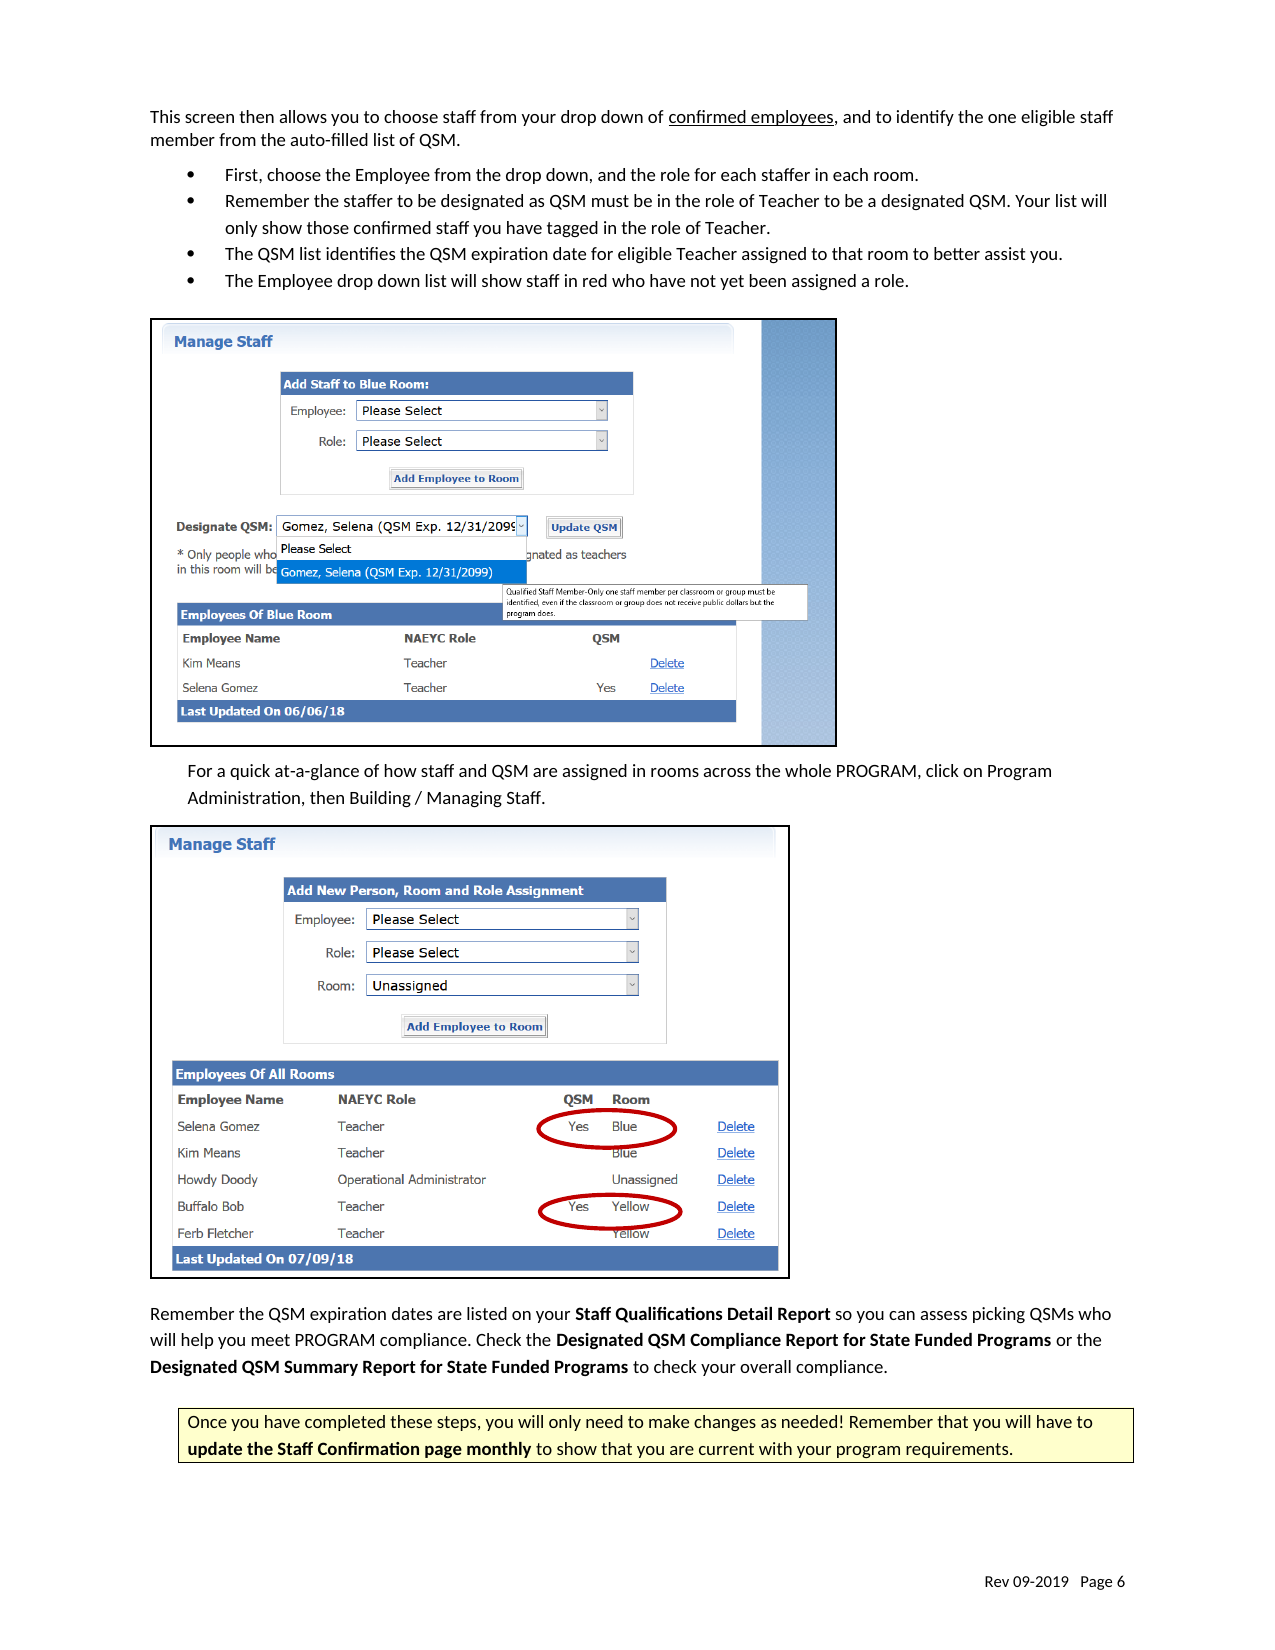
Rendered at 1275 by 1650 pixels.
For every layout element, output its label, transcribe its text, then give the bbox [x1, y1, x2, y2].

text This screen then allows you to choose staff from your drop down of confirmed employees, and to identify the one eligible staff member from the auto-filled list of QSM. [150, 105, 1125, 151]
list Remember the QSM expiration dates are listed on your Staff Qualifications Detail Report so you can assess picking QSMs who will help you meet PROGRAM compliance. Check the Designated QSM Compliance Report for State Funded Programs or the Designated QSM Summary Report for State Funded Programs to check your overall compliance. [150, 1302, 1125, 1378]
list First, choose the Employee from the drop down, and the role for each staffer in each room. [187, 163, 1125, 186]
list The QSM list identifies the QSM expiration date for eligible Teacher assigned to that room to better assist you. [187, 242, 1125, 265]
list Remember the staffer to be designated as QSM must be in the role of Teacher to be a designated QSM. Your list will only show those confirmed staff you have tagged in the role of Teacher. [187, 190, 1125, 239]
list Once you have completed these steps, you will only need to make changes as needed! Remember that you will have to update the Staff Confirmation page monthly to show that you are current with your program requirements. [179, 1409, 1133, 1462]
picture [152, 320, 835, 745]
list For a quick at-a-glance of how staff and QSM are assigned in rooms across the whole PROGRAM, click on Program Administration, then Building / Managing Staff. [187, 759, 1125, 809]
picture [152, 827, 788, 1277]
list The Employee drop down list will show staff in red who have not yet been assigned a role. [187, 269, 1125, 292]
